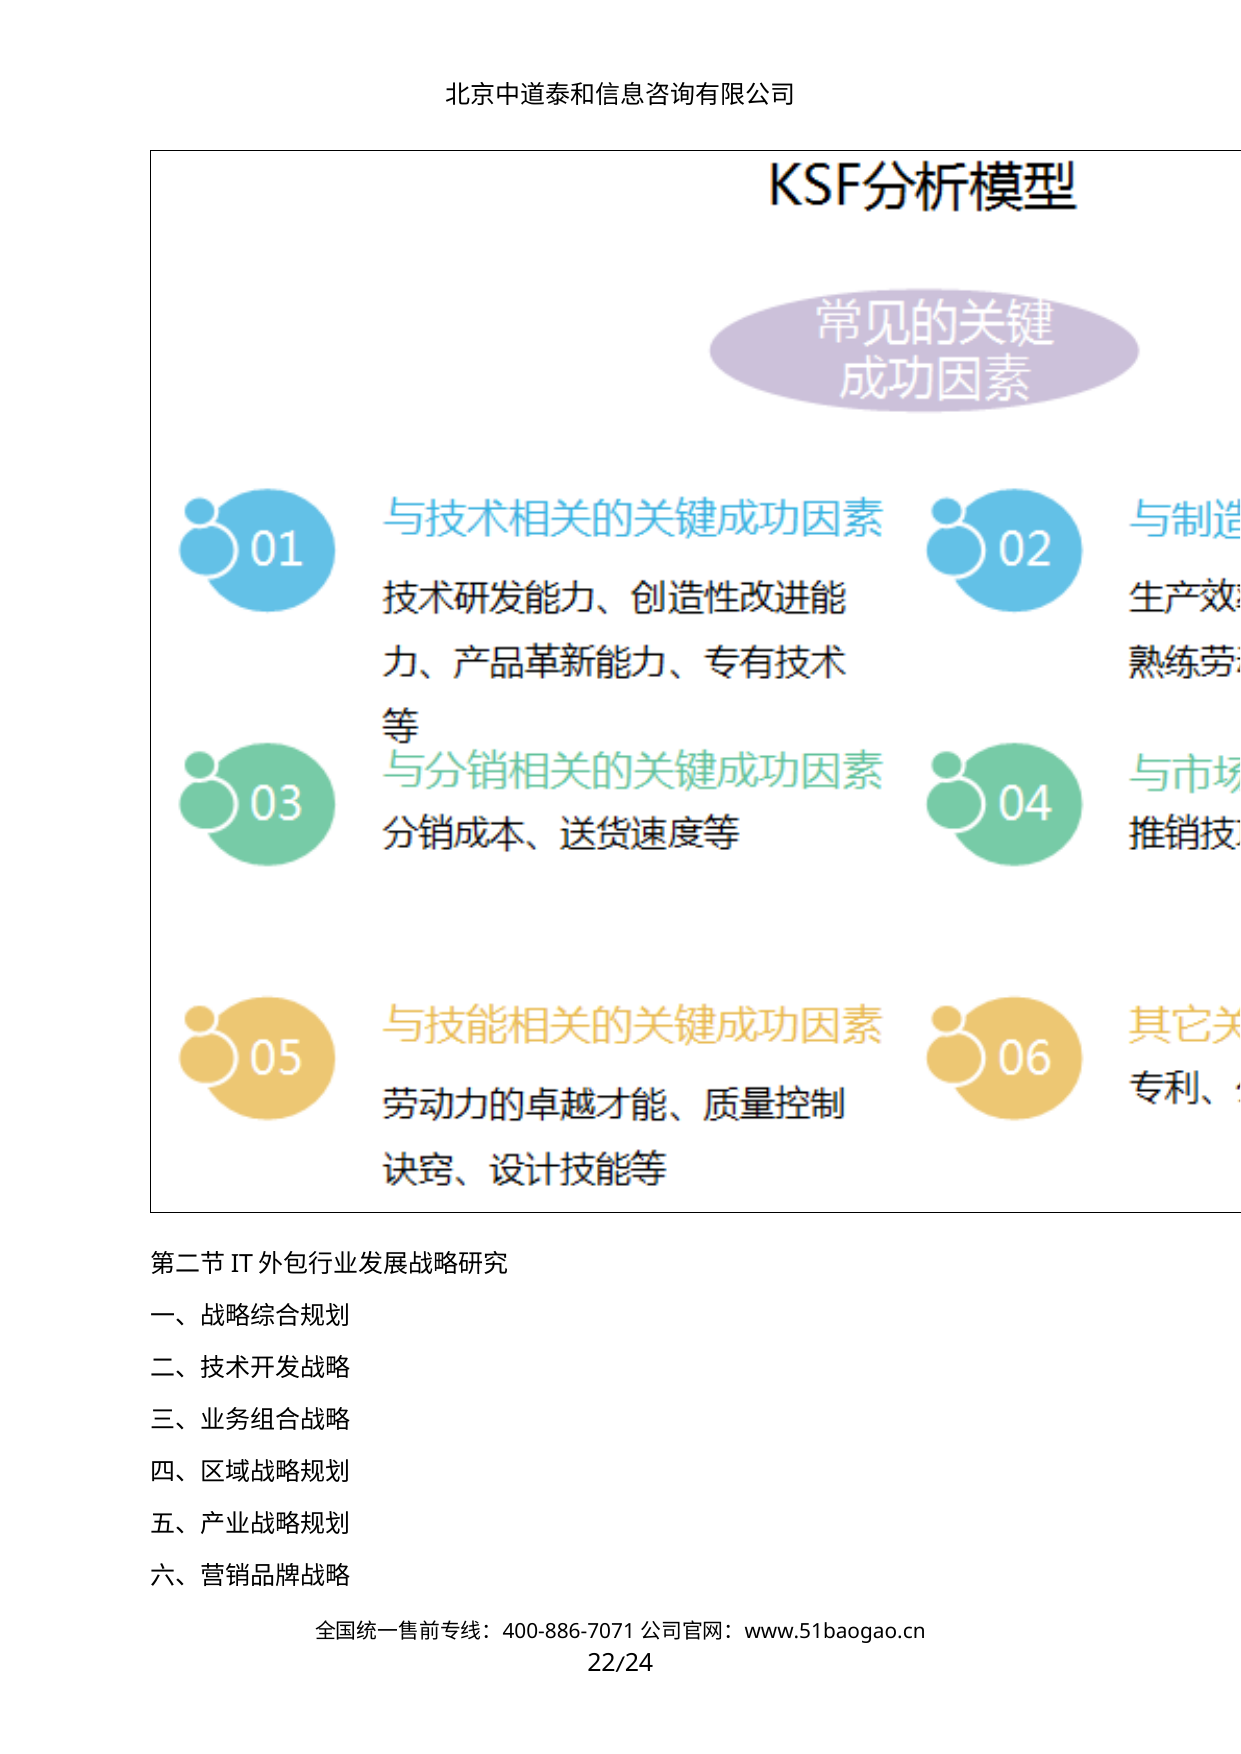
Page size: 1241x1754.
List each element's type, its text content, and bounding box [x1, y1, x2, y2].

text 一、战略综合规划 [150, 1296, 1090, 1332]
text 三、业务组合战略 [150, 1399, 1090, 1436]
text 六、营销品牌战略 [150, 1555, 1090, 1591]
picture [151, 151, 1241, 1212]
text 第二节 IT外包行业发展战略研究 [150, 1244, 1090, 1280]
text 四、区域战略规划 [150, 1451, 1090, 1488]
text 二、技术开发战略 [150, 1348, 1090, 1384]
text 五、产业战略规划 [150, 1503, 1090, 1539]
